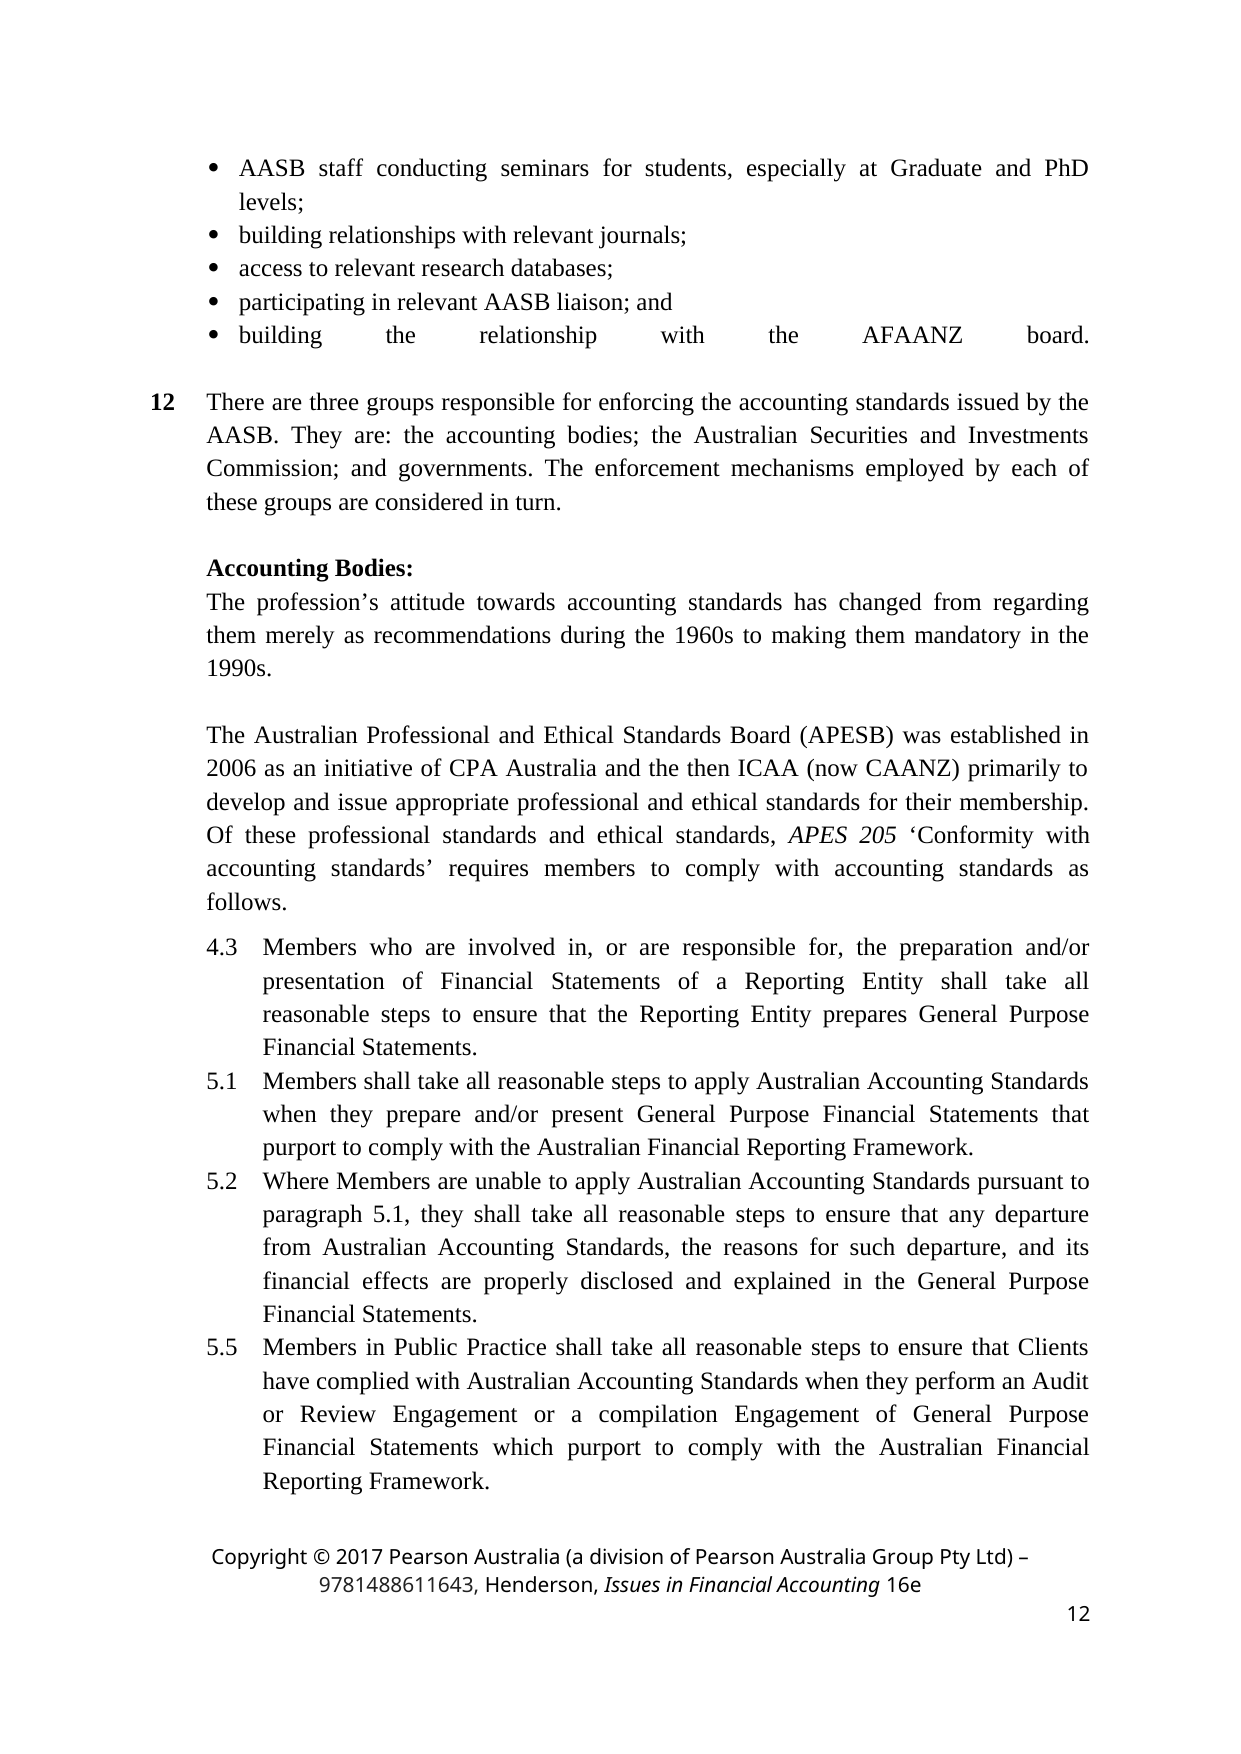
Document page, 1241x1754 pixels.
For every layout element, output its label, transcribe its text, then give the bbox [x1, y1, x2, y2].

list building relationships with relevant journals; [209, 217, 1090, 250]
list building the relationship with the AFAANZ board. [209, 317, 1090, 383]
text The profession’s attitude towards accounting standards has changed from regarding them merely as recommendations during the 1960s to making them mandatory in the 1990s. [206, 583, 1090, 683]
text 5.2 Where Members are unable to apply Australian Accounting Standards pursuant to paragraph 5.1, they shall take all reasonable steps to ensure that any departure from Australian Accounting Standards, the reasons for such departure, and its financial effects are properly disclosed and explained in the General Purpose Financial Statements. [206, 1162, 1090, 1329]
text 5.5 Members in Public Practice shall take all reasonable steps to ensure that Clients have complied with Australian Accounting Standards when they perform an Audit or Review Engagement or a compilation Engagement of General Purpose Financial Statements which purport to comply with the Australian Financial Reporting Framework. [206, 1329, 1090, 1496]
list AASB staff conducting seminars for students, especially at Graduate and PhD levels; [209, 150, 1090, 217]
list participating in relevant AASB liaison; and [209, 283, 1090, 317]
text The Australian Professional and Ethical Standards Board (APESB) was established in 2006 as an initiative of CPA Australia and the then ICAA (now CAANZ) primarily to develop and issue appropriate professional and ethical standards for their membership. Of these professional standards and ethical standards, APES 205 ‘Conformity with accounting standards’ requires members to comply with accounting standards as follows. [206, 717, 1090, 917]
text 4.3 Members who are involved in, or are responsible for, the preparation and/or presentation of Financial Statements of a Reporting Entity shall take all reasonable steps to ensure that the Reporting Entity prepares General Purpose Financial Statements. [206, 929, 1090, 1062]
text 12 There are three groups responsible for enforcing the accounting standards issued by the AASB. They are: the accounting bodies; the Australian Securities and Investments Commission; and governments. The enforcement mechanisms employed by each of these groups are considered in turn. [150, 383, 1090, 517]
text 5.1 Members shall take all reasonable steps to apply Australian Accounting Standards when they prepare and/or present General Purpose Financial Statements that purport to comply with the Australian Financial Reporting Framework. [206, 1062, 1090, 1162]
list access to relevant research databases; [209, 250, 1090, 283]
text Accounting Bodies: [150, 550, 1090, 583]
